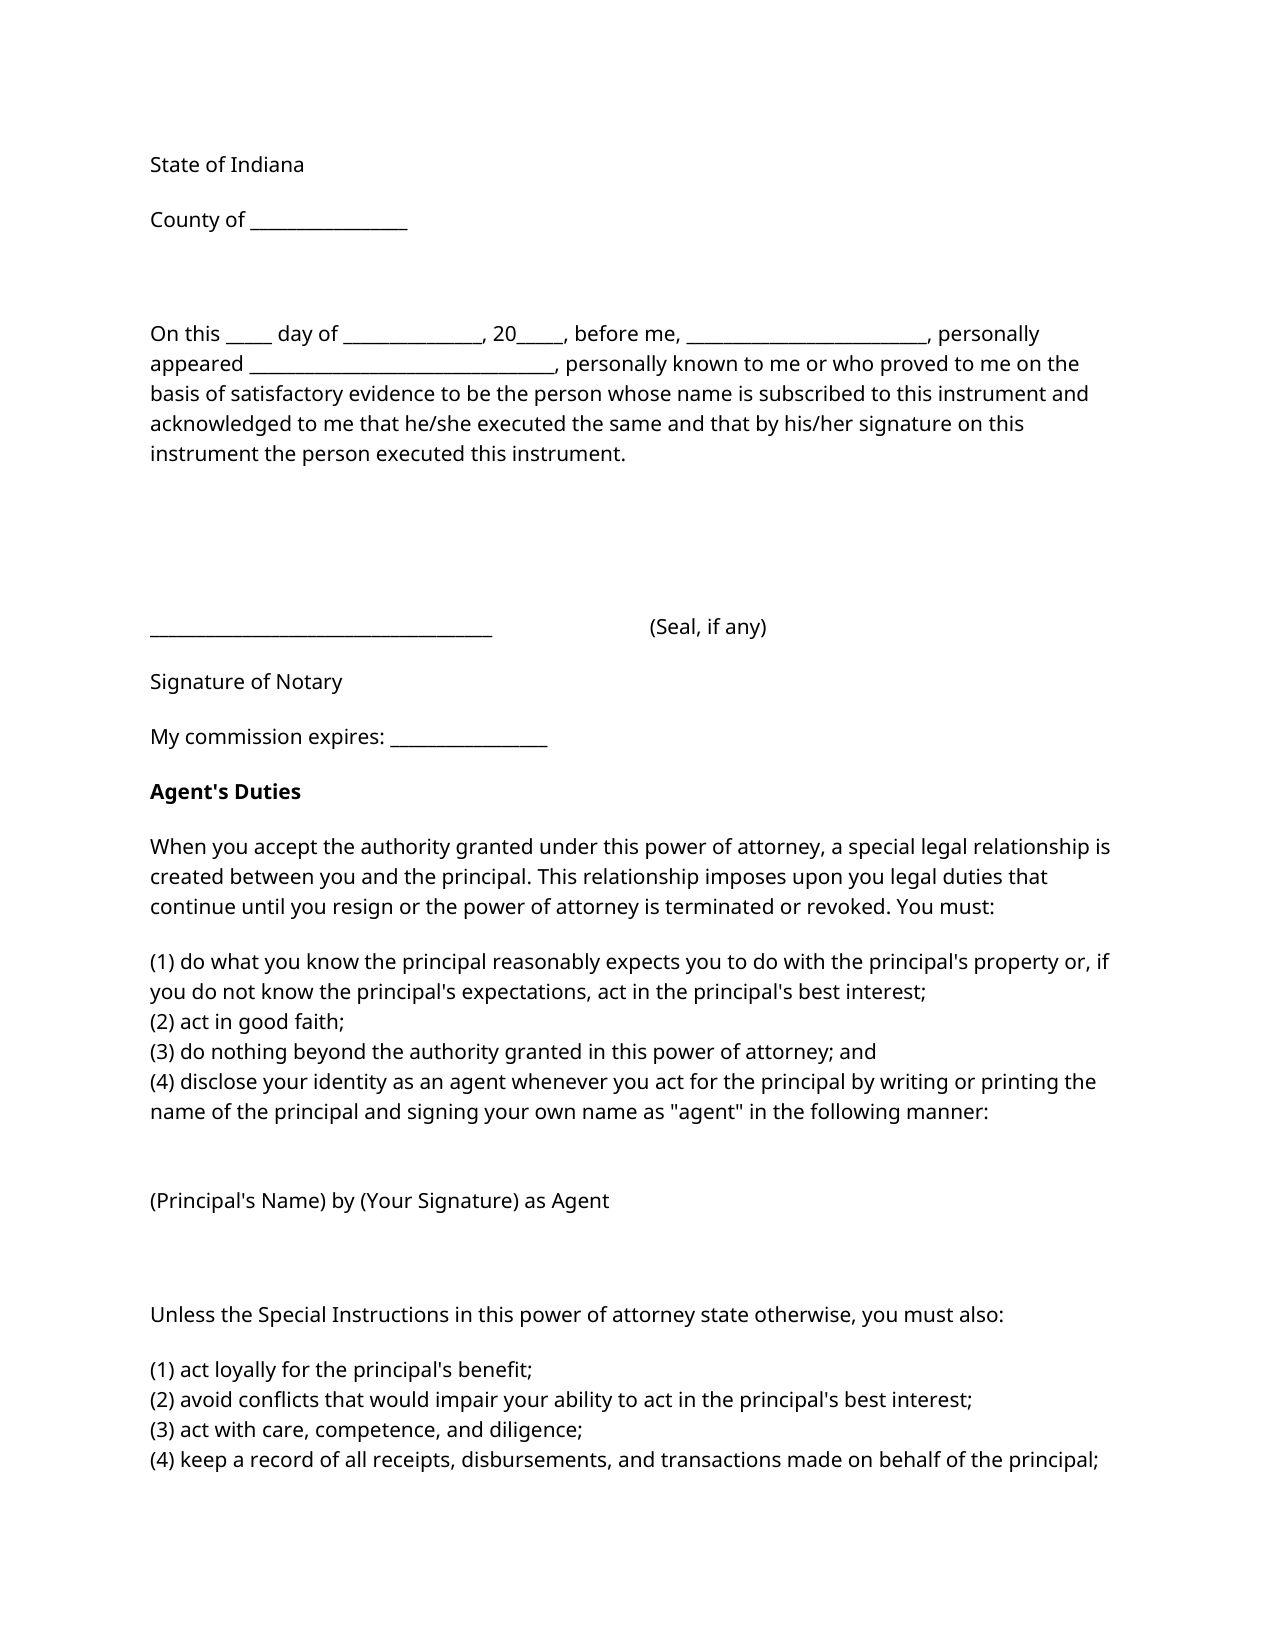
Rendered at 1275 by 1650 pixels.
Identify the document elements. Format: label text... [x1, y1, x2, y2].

text (2) act in good faith; [150, 1006, 1125, 1036]
text My commission expires: _________________ [150, 721, 1125, 751]
text (1) do what you know the principal reasonably expects you to do with the principal's property or, if you do not know the principal's expectations, act in the principal's best interest; [150, 946, 1125, 1006]
text _____________________________________ (Seal, if any) [150, 611, 1125, 641]
text (3) do nothing beyond the authority granted in this power of attorney; and [150, 1036, 1125, 1066]
text (2) avoid conflicts that would impair your ability to act in the principal's best interest; [150, 1384, 1125, 1414]
text (1) act loyally for the principal's benefit; [150, 1354, 1125, 1384]
text Signature of Notary [150, 666, 1125, 696]
text On this _____ day of _______________, 20_____, before me, __________________________, personally appeared _________________________________, personally known to me or who proved to me on the basis of satisfactory evidence to be the person whose name is subscribed to this instrument and acknowledged to me that he/she executed the same and that by his/her signature on this instrument the person executed this instrument. [150, 317, 1125, 467]
text Unless the Special Instructions in this power of attorney state otherwise, you must also: [150, 1299, 1125, 1329]
text State of Indiana [150, 150, 1125, 178]
text Agent's Duties [150, 776, 1125, 806]
text When you accept the authority granted under this power of attorney, a special legal relationship is created between you and the principal. This relationship imposes upon you legal duties that continue until you resign or the power of attorney is terminated or revoked. You must: [150, 831, 1125, 921]
text (Principal's Name) by (Your Signature) as Agent [150, 1185, 1125, 1215]
text County of _________________ [150, 203, 1125, 233]
text (4) keep a record of all receipts, disbursements, and transactions made on behalf of the principal; [150, 1444, 1125, 1474]
text (3) act with care, competence, and diligence; [150, 1414, 1125, 1444]
text (4) disclose your identity as an agent whenever you act for the principal by writing or printing the name of the principal and signing your own name as "agent" in the following manner: [150, 1066, 1125, 1126]
